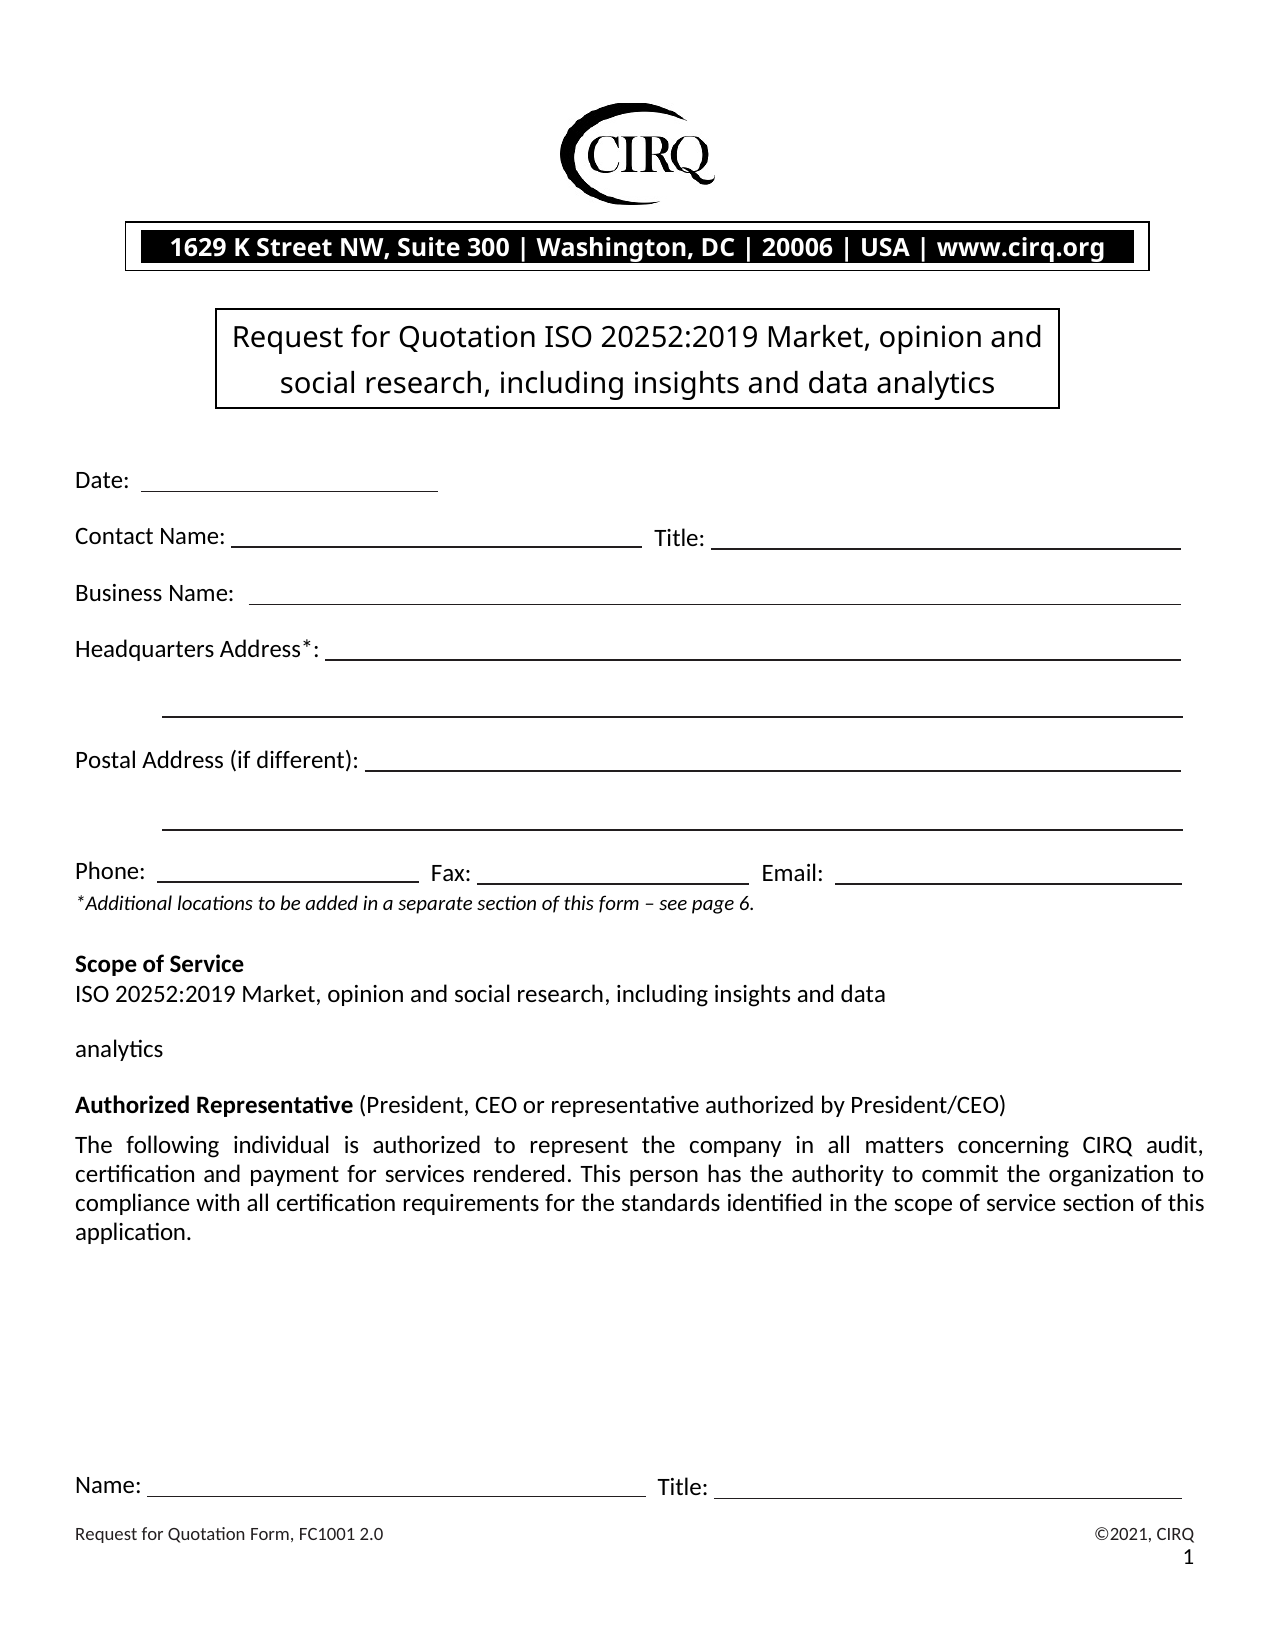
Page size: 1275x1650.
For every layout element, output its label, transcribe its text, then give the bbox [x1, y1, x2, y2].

text Contact Name: [75, 521, 648, 550]
text Title: [654, 523, 1214, 552]
text Email: [761, 858, 1214, 887]
text ISO 20252:2019 Market, opinion and social research, including insights and data analytics [75, 978, 957, 1064]
text Scope of Service [75, 948, 293, 978]
text Date: [75, 466, 1214, 495]
text *Additional locations to be added in a separate section of this form – see page 6. [75, 890, 761, 915]
text Headquarters Address*: [75, 634, 1214, 663]
text Phone: [75, 856, 425, 885]
text Fax: [431, 858, 756, 887]
text Authorized Representative (President, CEO or representative authorized by President/CEO) [75, 1089, 1029, 1119]
text The following individual is authorized to represent the company in all matters concerning CIRQ audit, certification and payment for services rendered. This person has the authority to commit the organization to compliance with all certification requirements for the standards identified in the scope of service section of this application. [75, 1130, 1204, 1246]
text Postal Address (if different): [75, 745, 1214, 774]
text Business Name: [75, 578, 1214, 608]
text Title: [657, 1472, 1214, 1502]
picture [560, 103, 715, 205]
text Name: [75, 1471, 652, 1500]
